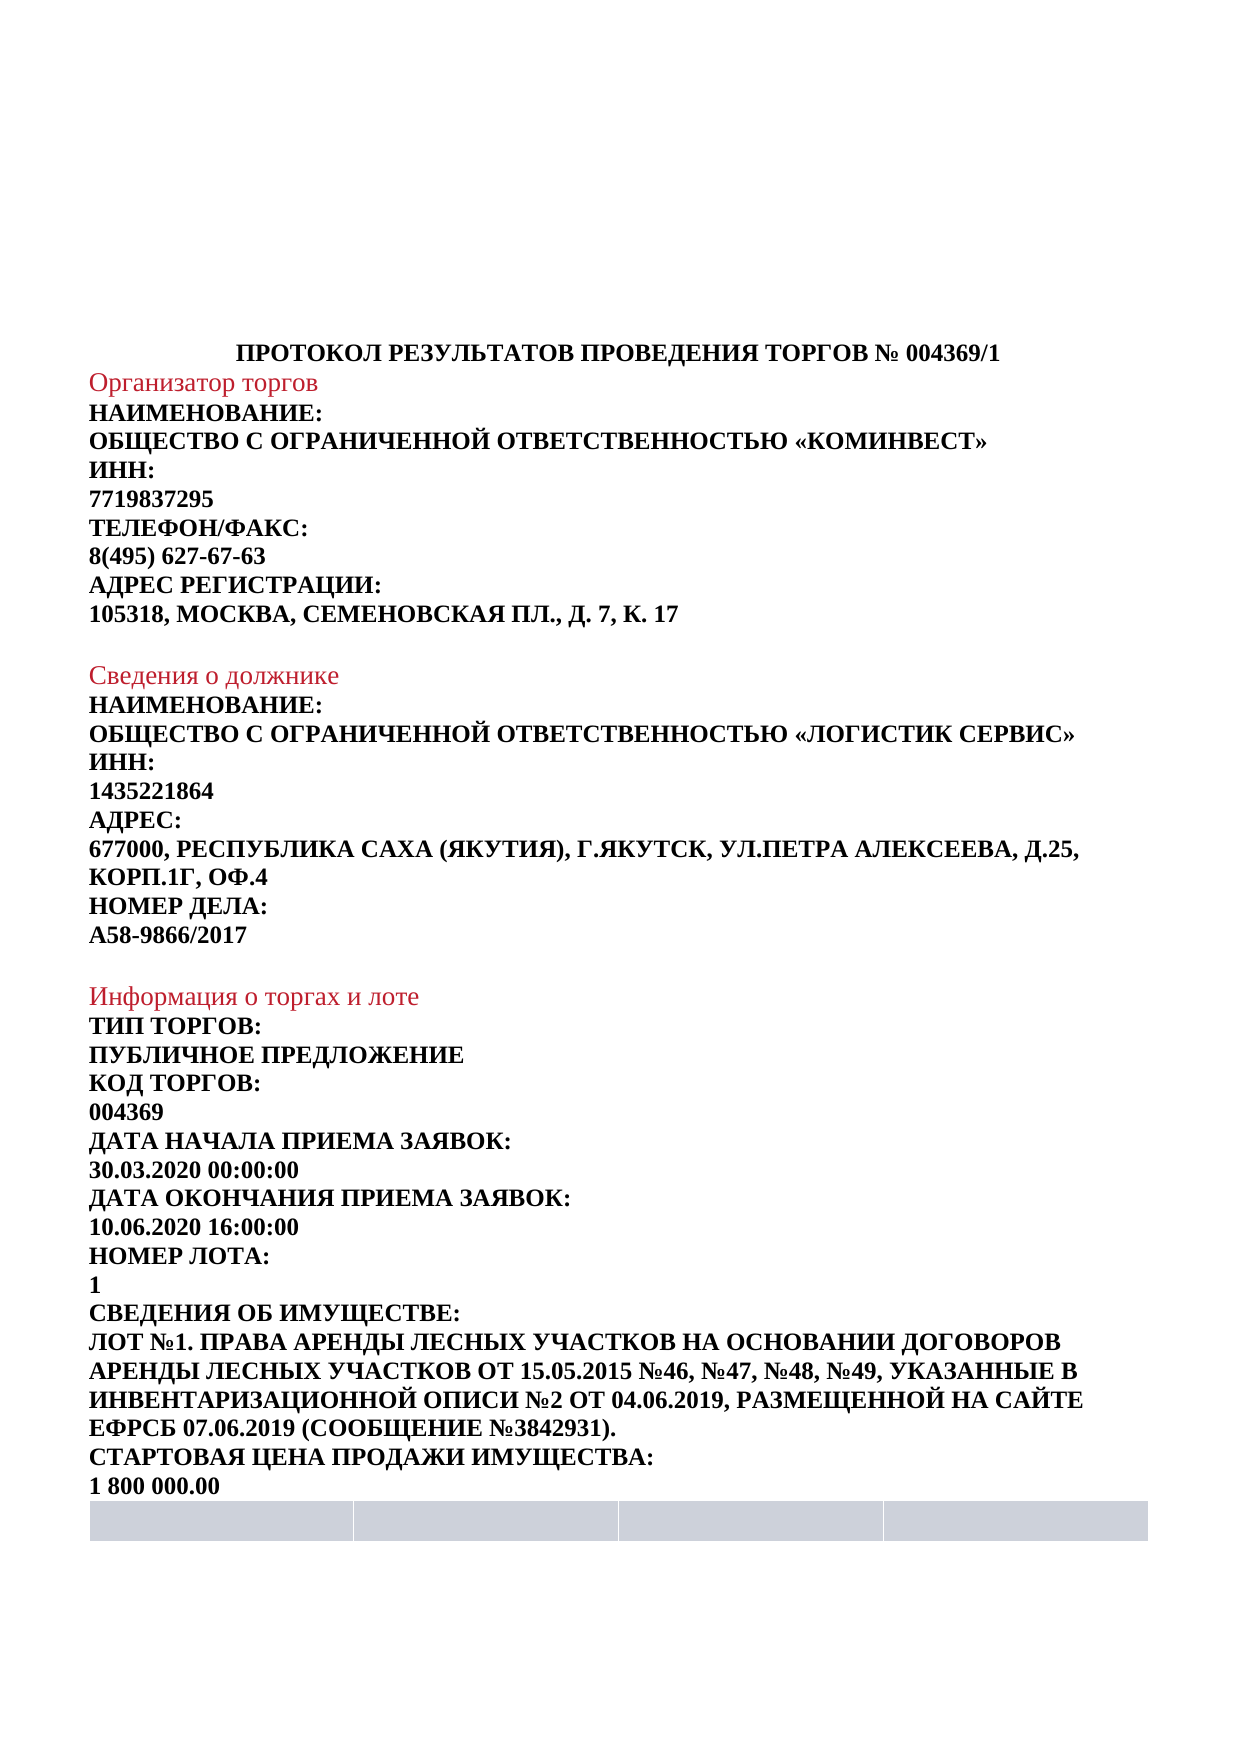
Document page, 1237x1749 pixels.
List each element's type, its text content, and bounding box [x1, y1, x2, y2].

text ПРОТОКОЛ РЕЗУЛЬТАТОВ ПРОВЕДЕНИЯ ТОРГОВ № 004369/1 [88, 88, 1148, 366]
